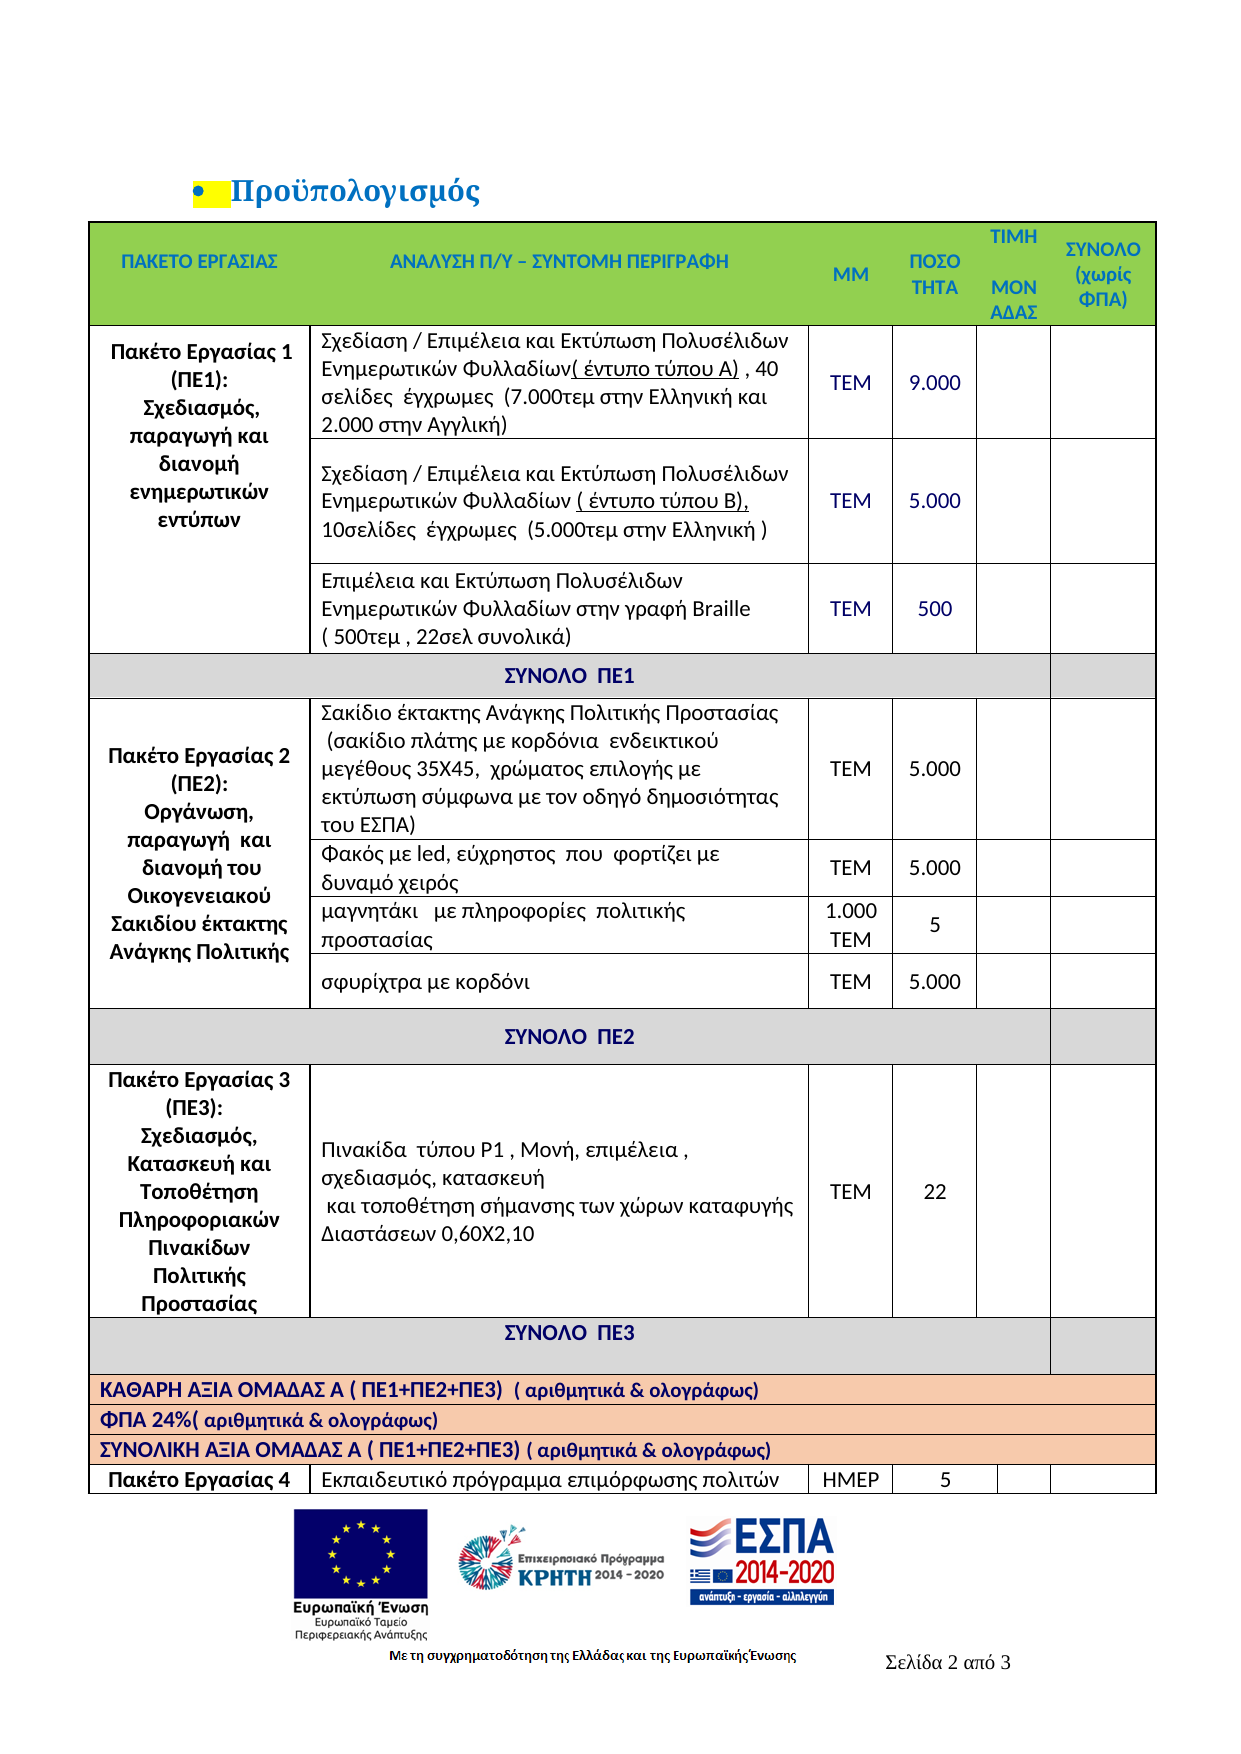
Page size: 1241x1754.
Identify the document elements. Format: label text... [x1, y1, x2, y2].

table_cell [977, 439, 1050, 562]
table_cell ΤΕΜ [809, 326, 892, 438]
list Προϋπολογισμός [193, 175, 1181, 208]
table_header ΠΑΚΕΤΟ ΕΡΓΑΣΙΑΣ [90, 223, 310, 325]
table_cell ΤΕΜ [809, 1065, 892, 1317]
table_cell 500 [893, 564, 976, 652]
table_cell Πακέτο Εργασίας 2 (ΠΕ2): Οργάνωση, παραγωγή και διανομή του Οικογενειακού Σακιδίου έκτακτης Ανάγκης Πολιτικής [90, 699, 309, 1008]
table_cell ΦΠΑ 24%( αριθμητικά & ολογράφως) [90, 1405, 1155, 1434]
table_cell [977, 1065, 1050, 1317]
table_cell 5 [893, 1465, 997, 1493]
table_cell ΣΥΝΟΛΟ ΠΕ3 [90, 1318, 1050, 1374]
table_cell [1051, 1465, 1155, 1493]
table_cell [977, 326, 1050, 438]
table_cell ΤΕΜ [809, 439, 892, 562]
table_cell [311, 1465, 808, 1493]
table_cell [1051, 1009, 1155, 1064]
table_cell [1051, 1318, 1155, 1374]
table_cell [977, 840, 1050, 896]
table_cell Φακός με led, εύχρηστος που φορτίζει με δυναμό χειρός [311, 840, 808, 896]
table_cell ΣΥΝΟΛΟ ΠΕ2 [90, 1009, 1050, 1064]
table_cell ΤΕΜ [809, 564, 892, 652]
table_cell Πινακίδα τύπου P1 , Μονή, επιμέλεια , σχεδιασμός, κατασκευή και τοποθέτηση σήμανσης των χώρων καταφυγής Διαστάσεων 0,60Χ2,10 [311, 1065, 808, 1317]
table_cell [1051, 699, 1155, 838]
table_cell Σχεδίαση / Επιμέλεια και Εκτύπωση Πολυσέλιδων Ενημερωτικών Φυλλαδίων ( έντυπο τύπου Β), 10σελίδες έγχρωμες (5.000τεμ στην Ελληνική ) [311, 439, 808, 562]
table_cell ΚΑΘΑΡΗ ΑΞΙΑ ΟΜΑΔΑΣ Α ( ΠΕ1+ΠΕ2+ΠΕ3) ( αριθμητικά & ολογράφως) [90, 1375, 1155, 1404]
table_cell [977, 564, 1050, 652]
table_cell [1051, 654, 1155, 697]
table_cell σφυρίχτρα με κορδόνι [311, 954, 808, 1008]
table_header ΤΙΜΗ ΜΟΝΑΔΑΣ [977, 223, 1051, 325]
table_cell [1051, 897, 1155, 953]
table_cell [977, 954, 1050, 1008]
table_cell ΣΥΝΟΛΙΚΗ ΑΞΙΑ ΟΜΑΔΑΣ Α ( ΠΕ1+ΠΕ2+ΠΕ3) ( αριθμητικά & ολογράφως) [90, 1435, 1155, 1464]
table_cell ΣΥΝΟΛΟ ΠΕ1 [90, 654, 1050, 697]
table_cell Πακέτο Εργασίας 3 (ΠΕ3): Σχεδιασμός, Κατασκευή και Τοποθέτηση Πληροφοριακών Πινακίδων Πολιτικής Προστασίας [90, 1065, 309, 1317]
table_cell ΗΜΕΡΕΣ [809, 1465, 892, 1493]
table_cell 5.000 [893, 699, 976, 838]
table_cell 22 [893, 1065, 976, 1317]
table_cell [977, 699, 1050, 838]
table_cell ΤΕΜ [809, 699, 892, 838]
table_cell Επιμέλεια και Εκτύπωση Πολυσέλιδων Ενημερωτικών Φυλλαδίων στην γραφή Braille ( 500τεμ , 22σελ συνολικά) [311, 564, 808, 652]
table_cell [1051, 564, 1155, 652]
table_cell ΤΕΜ [809, 840, 892, 896]
table_cell Σχεδίαση / Επιμέλεια και Εκτύπωση Πολυσέλιδων Ενημερωτικών Φυλλαδίων( έντυπο τύπου Α) , 40 σελίδες έγχρωμες (7.000τεμ στην Ελληνική και 2.000 στην Αγγλική) [311, 326, 808, 438]
table_cell 5.000 [893, 954, 976, 1008]
table_cell 5.000 [893, 840, 976, 896]
table_cell 9.000 [893, 326, 976, 438]
table_cell Σακίδιο έκτακτης Ανάγκης Πολιτικής Προστασίας (σακίδιο πλάτης με κορδόνια ενδεικτικού μεγέθους 35Χ45, χρώματος επιλογής με εκτύπωση σύμφωνα με τον οδηγό δημοσιότητας του ΕΣΠΑ) [311, 699, 808, 838]
table_cell [1051, 954, 1155, 1008]
table_cell [998, 1465, 1050, 1493]
table_cell [1051, 439, 1155, 562]
table_cell 5 [893, 897, 976, 953]
table_header ΜΜ [809, 223, 893, 325]
table_cell [1051, 1065, 1155, 1317]
table_cell μαγνητάκι με πληροφορίες πολιτικής προστασίας [311, 897, 808, 953]
table_cell 1.000ΤΕΜ [809, 897, 892, 953]
table_cell 5.000 [893, 439, 976, 562]
table_header ΠΟΣΟΤΗΤΑ [893, 223, 977, 325]
table_cell [977, 897, 1050, 953]
table_cell Πακέτο Εργασίας 1 (ΠΕ1): Σχεδιασμός, παραγωγή και διανομή ενημερωτικών εντύπων [90, 326, 309, 652]
table_header ΑΝΑΛΥΣΗ Π/Υ – ΣΥΝΤΟΜΗ ΠΕΡΙΓΡΑΦΗ [310, 223, 809, 325]
table_cell [1051, 326, 1155, 438]
table_header ΣΥΝΟΛΟ (χωρίς ΦΠΑ) [1051, 223, 1155, 325]
table_cell ΤΕΜ [809, 954, 892, 1008]
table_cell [90, 1465, 309, 1493]
table_cell [1051, 840, 1155, 896]
